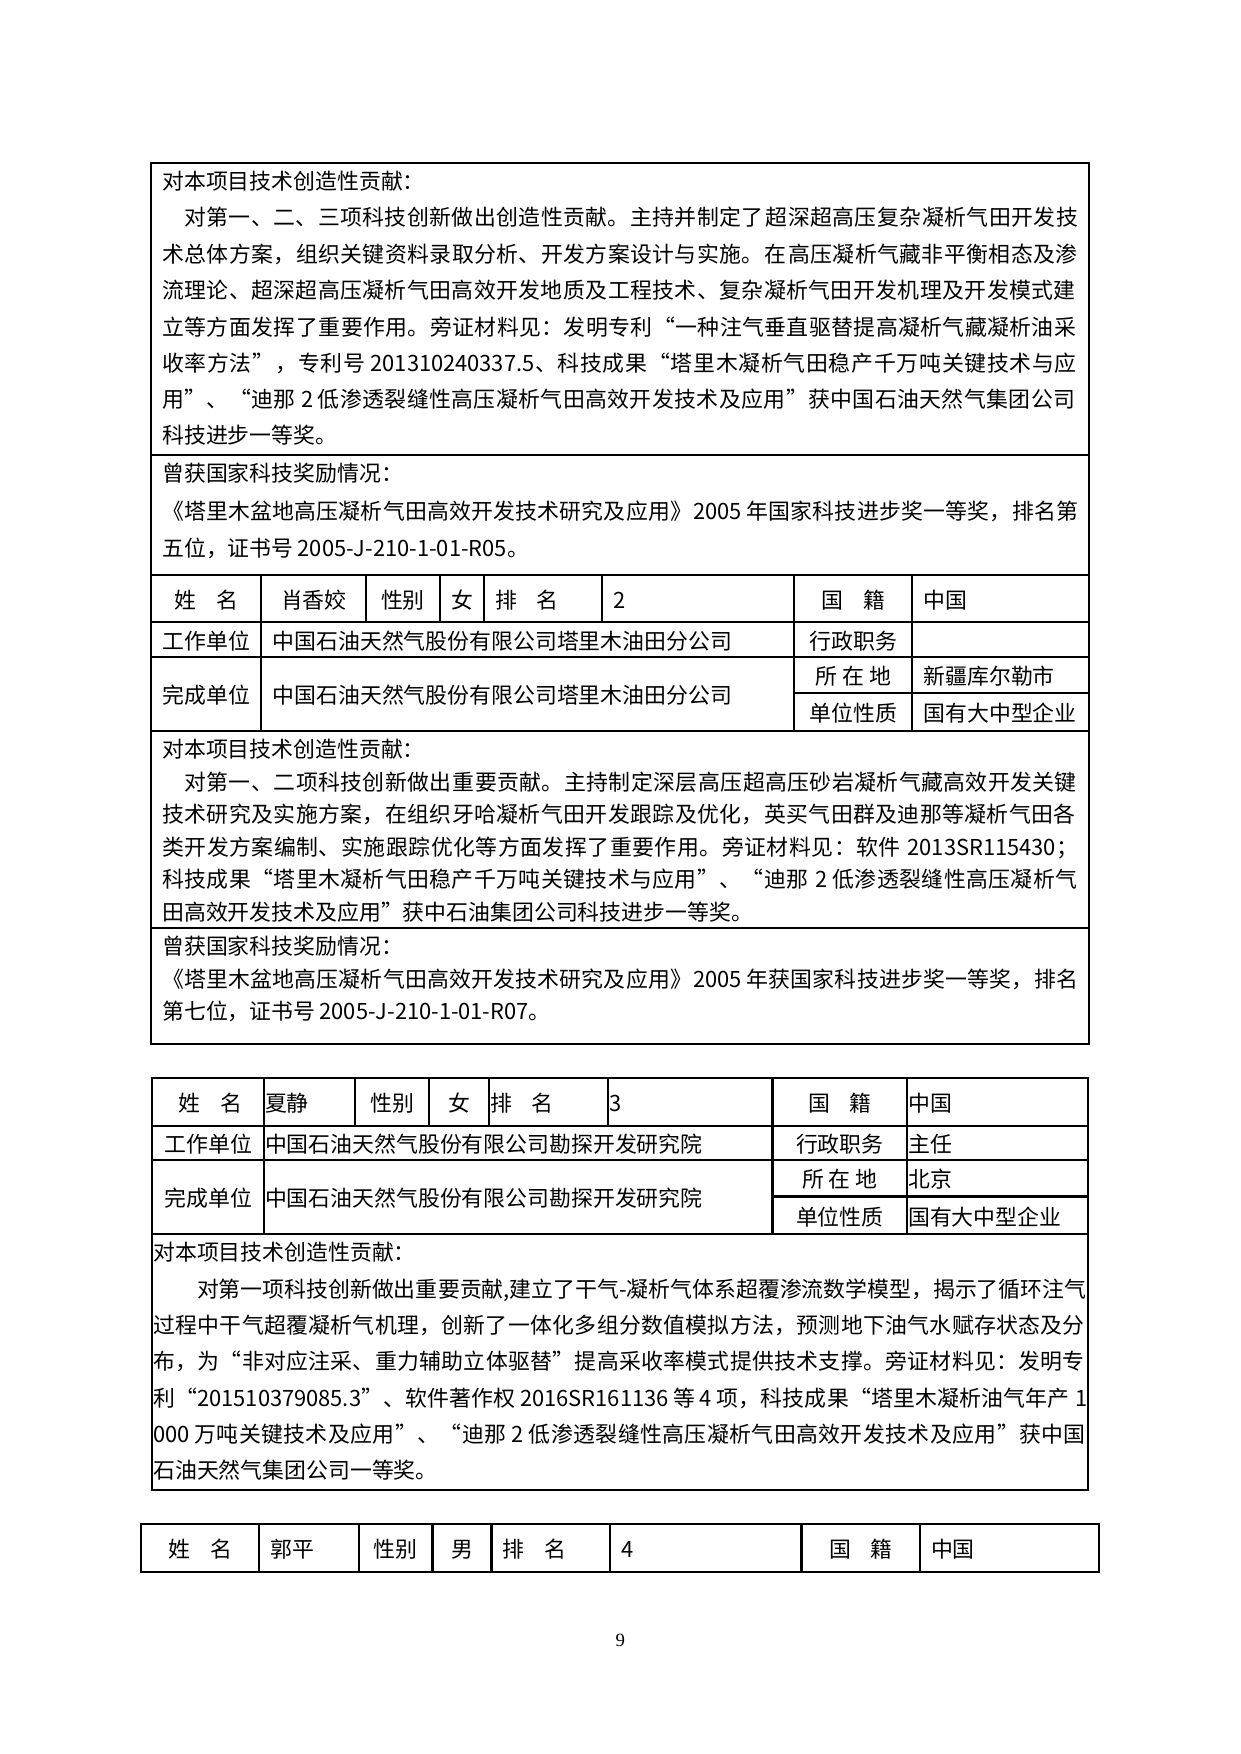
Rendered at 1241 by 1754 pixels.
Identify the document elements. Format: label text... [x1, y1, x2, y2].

table_header 排 名 [493, 1525, 609, 1571]
table_cell 中国 [913, 576, 1088, 621]
table_cell 曾获国家科技奖励情况： 《塔里木盆地高压凝析气田高效开发技术研究及应用》2005年国家科技进步奖一等奖，排名第五位，证书号2005-J-210-1-01-R05。 [152, 456, 1088, 574]
table_header 姓 名 [142, 1525, 258, 1571]
table_cell 2 [603, 576, 793, 621]
table_cell 工作单位 [153, 1127, 263, 1159]
table_cell 女 [441, 576, 483, 621]
table_cell 工作单位 [152, 623, 260, 656]
table_cell 对本项目技术创造性贡献： 对第一项科技创新做出重要贡献,建立了干气-凝析气体系超覆渗流数学模型，揭示了循环注气过程中干气超覆凝析气机理，创新了一体化多组分数值模拟方法，预测地下油气水赋存状态及分布，为“非对应注采、重力辅助立体驱替”提高采收率模式提供技术支撑。旁证材料见：发明专利“201510379085.3”、软件著作权2016SR161136等4项，科技成果“塔里木凝析油气年产1000万吨关键技术及应用”、“迪那2低渗透裂缝性高压凝析气田高效开发技术及应用”获中国石油天然气集团公司一等奖。 [153, 1235, 1087, 1489]
table_cell 中国石油天然气股份有限公司勘探开发研究院 [265, 1127, 771, 1159]
table_header 姓 名 [153, 1079, 263, 1124]
table_cell 曾获国家科技奖励情况： 《塔里木盆地高压凝析气田高效开发技术研究及应用》2005年获国家科技进步奖一等奖，排名第七位，证书号2005-J-210-1-01-R07。 [152, 929, 1088, 1043]
table_cell 中国石油天然气股份有限公司勘探开发研究院 [265, 1161, 771, 1233]
table_header 郭平 [260, 1525, 358, 1571]
table_cell [913, 623, 1088, 656]
table_header 3 [609, 1079, 771, 1124]
table_header 排 名 [490, 1079, 607, 1124]
table_header 国 籍 [803, 1525, 919, 1571]
table_header 男 [434, 1525, 490, 1571]
table_cell 单位性质 [774, 1198, 906, 1233]
table_cell 排 名 [485, 576, 601, 621]
table_cell 对本项目技术创造性贡献： 对第一、二、三项科技创新做出创造性贡献。主持并制定了超深超高压复杂凝析气田开发技术总体方案，组织关键资料录取分析、开发方案设计与实施。在高压凝析气藏非平衡相态及渗流理论、超深超高压凝析气田高效开发地质及工程技术、复杂凝析气田开发机理及开发模式建立等方面发挥了重要作用。旁证材料见：发明专利“一种注气垂直驱替提高凝析气藏凝析油采收率方法”，专利号201310240337.5、科技成果“塔里木凝析气田稳产千万吨关键技术与应用”、“迪那2低渗透裂缝性高压凝析气田高效开发技术及应用”获中国石油天然气集团公司科技进步一等奖。 [152, 164, 1088, 454]
table_header 国 籍 [774, 1079, 906, 1124]
table_cell 中国石油天然气股份有限公司塔里木油田分公司 [262, 623, 793, 656]
table_cell 中国石油天然气股份有限公司塔里木油田分公司 [262, 658, 793, 729]
table_cell 完成单位 [152, 658, 260, 729]
table_cell 国有大中型企业 [908, 1198, 1087, 1233]
table_cell 性别 [367, 576, 439, 621]
table_header 中国 [921, 1525, 1098, 1571]
table_cell 姓 名 [152, 576, 260, 621]
table_cell 国 籍 [795, 576, 911, 621]
table_header 4 [611, 1525, 800, 1571]
table_cell 完成单位 [153, 1161, 263, 1233]
table_cell 肖香姣 [262, 576, 365, 621]
table_cell 行政职务 [795, 623, 911, 656]
table_cell 所 在 地 [774, 1161, 906, 1195]
table_cell 行政职务 [774, 1127, 906, 1159]
table_header 夏静 [265, 1079, 354, 1124]
table_cell 国有大中型企业 [913, 694, 1088, 729]
table_cell 新疆库尔勒市 [913, 658, 1088, 692]
table_cell 北京 [908, 1161, 1087, 1195]
table_cell 单位性质 [795, 694, 911, 729]
table_header 女 [430, 1079, 488, 1124]
table_cell 主任 [908, 1127, 1087, 1159]
table_header 性别 [356, 1079, 428, 1124]
table_header 性别 [360, 1525, 431, 1571]
table_cell 对本项目技术创造性贡献： 对第一、二项科技创新做出重要贡献。主持制定深层高压超高压砂岩凝析气藏高效开发关键技术研究及实施方案，在组织牙哈凝析气田开发跟踪及优化，英买气田群及迪那等凝析气田各类开发方案编制、实施跟踪优化等方面发挥了重要作用。旁证材料见：软件2013SR115430；科技成果“塔里木凝析气田稳产千万吨关键技术与应用”、“迪那2低渗透裂缝性高压凝析气田高效开发技术及应用”获中石油集团公司科技进步一等奖。 [152, 732, 1088, 927]
table_cell 所 在 地 [795, 658, 911, 692]
table_header 中国 [908, 1079, 1087, 1124]
